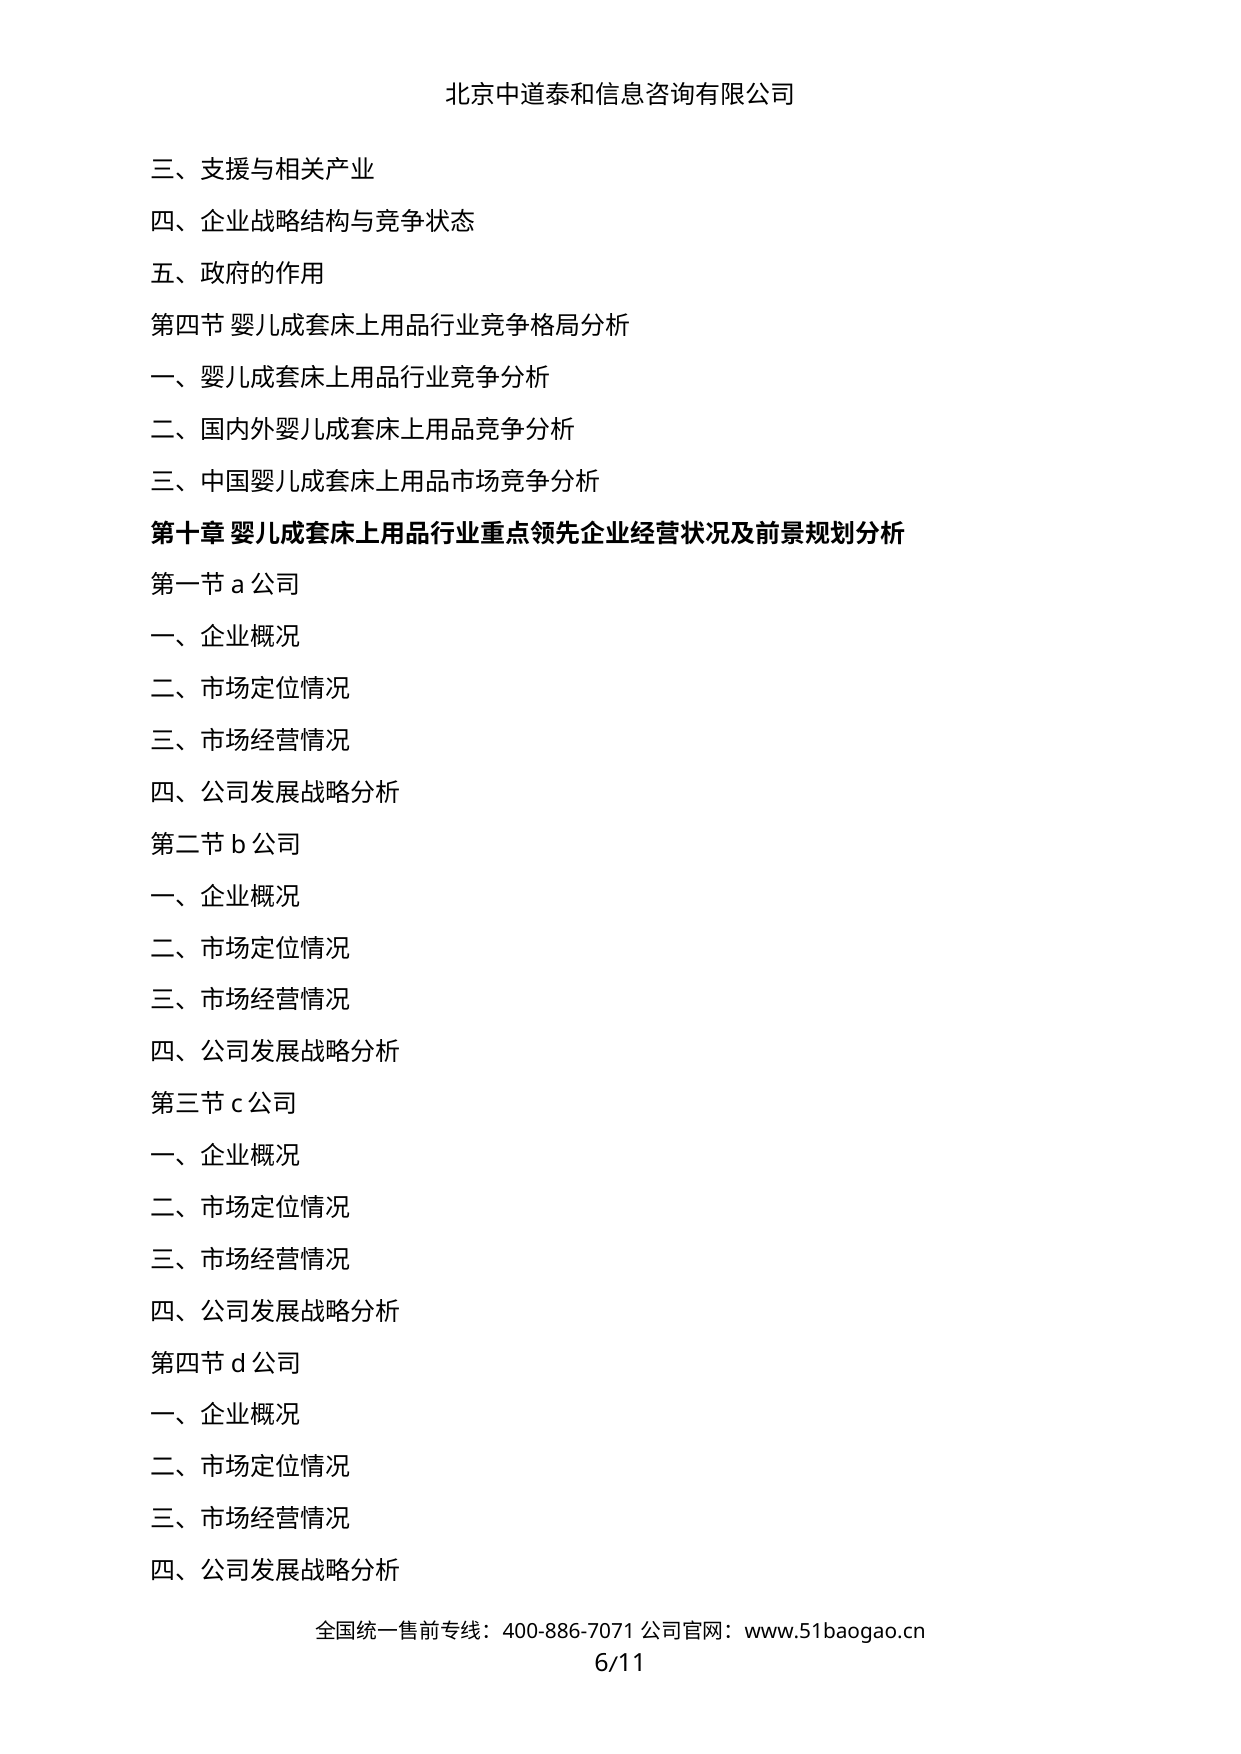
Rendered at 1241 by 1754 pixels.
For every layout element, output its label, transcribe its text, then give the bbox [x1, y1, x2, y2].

text 四、公司发展战略分析 [150, 1291, 1090, 1327]
text 第一节 a公司 [150, 565, 1090, 601]
text 二、市场定位情况 [150, 928, 1090, 964]
text 第二节 b公司 [150, 824, 1090, 861]
text 三、中国婴儿成套床上用品市场竞争分析 [150, 461, 1090, 497]
text 五、政府的作用 [150, 254, 1090, 290]
text 三、市场经营情况 [150, 721, 1090, 757]
text 四、企业战略结构与竞争状态 [150, 202, 1090, 238]
text 第十章 婴儿成套床上用品行业重点领先企业经营状况及前景规划分析 [150, 513, 1090, 549]
text 一、企业概况 [150, 617, 1090, 653]
text 三、市场经营情况 [150, 1499, 1090, 1535]
text 二、市场定位情况 [150, 669, 1090, 705]
text 四、公司发展战略分析 [150, 1551, 1090, 1587]
text 三、支援与相关产业 [150, 150, 1090, 186]
text 第四节 d公司 [150, 1343, 1090, 1379]
text 二、市场定位情况 [150, 1187, 1090, 1224]
text 三、市场经营情况 [150, 980, 1090, 1016]
text 一、企业概况 [150, 1136, 1090, 1172]
text 第四节 婴儿成套床上用品行业竞争格局分析 [150, 306, 1090, 342]
text 一、婴儿成套床上用品行业竞争分析 [150, 357, 1090, 394]
text 二、国内外婴儿成套床上用品竞争分析 [150, 409, 1090, 446]
text 三、市场经营情况 [150, 1239, 1090, 1276]
text 四、公司发展战略分析 [150, 772, 1090, 809]
text 二、市场定位情况 [150, 1447, 1090, 1483]
text 一、企业概况 [150, 876, 1090, 912]
text 四、公司发展战略分析 [150, 1032, 1090, 1068]
text 一、企业概况 [150, 1395, 1090, 1431]
text 第三节 c公司 [150, 1084, 1090, 1120]
